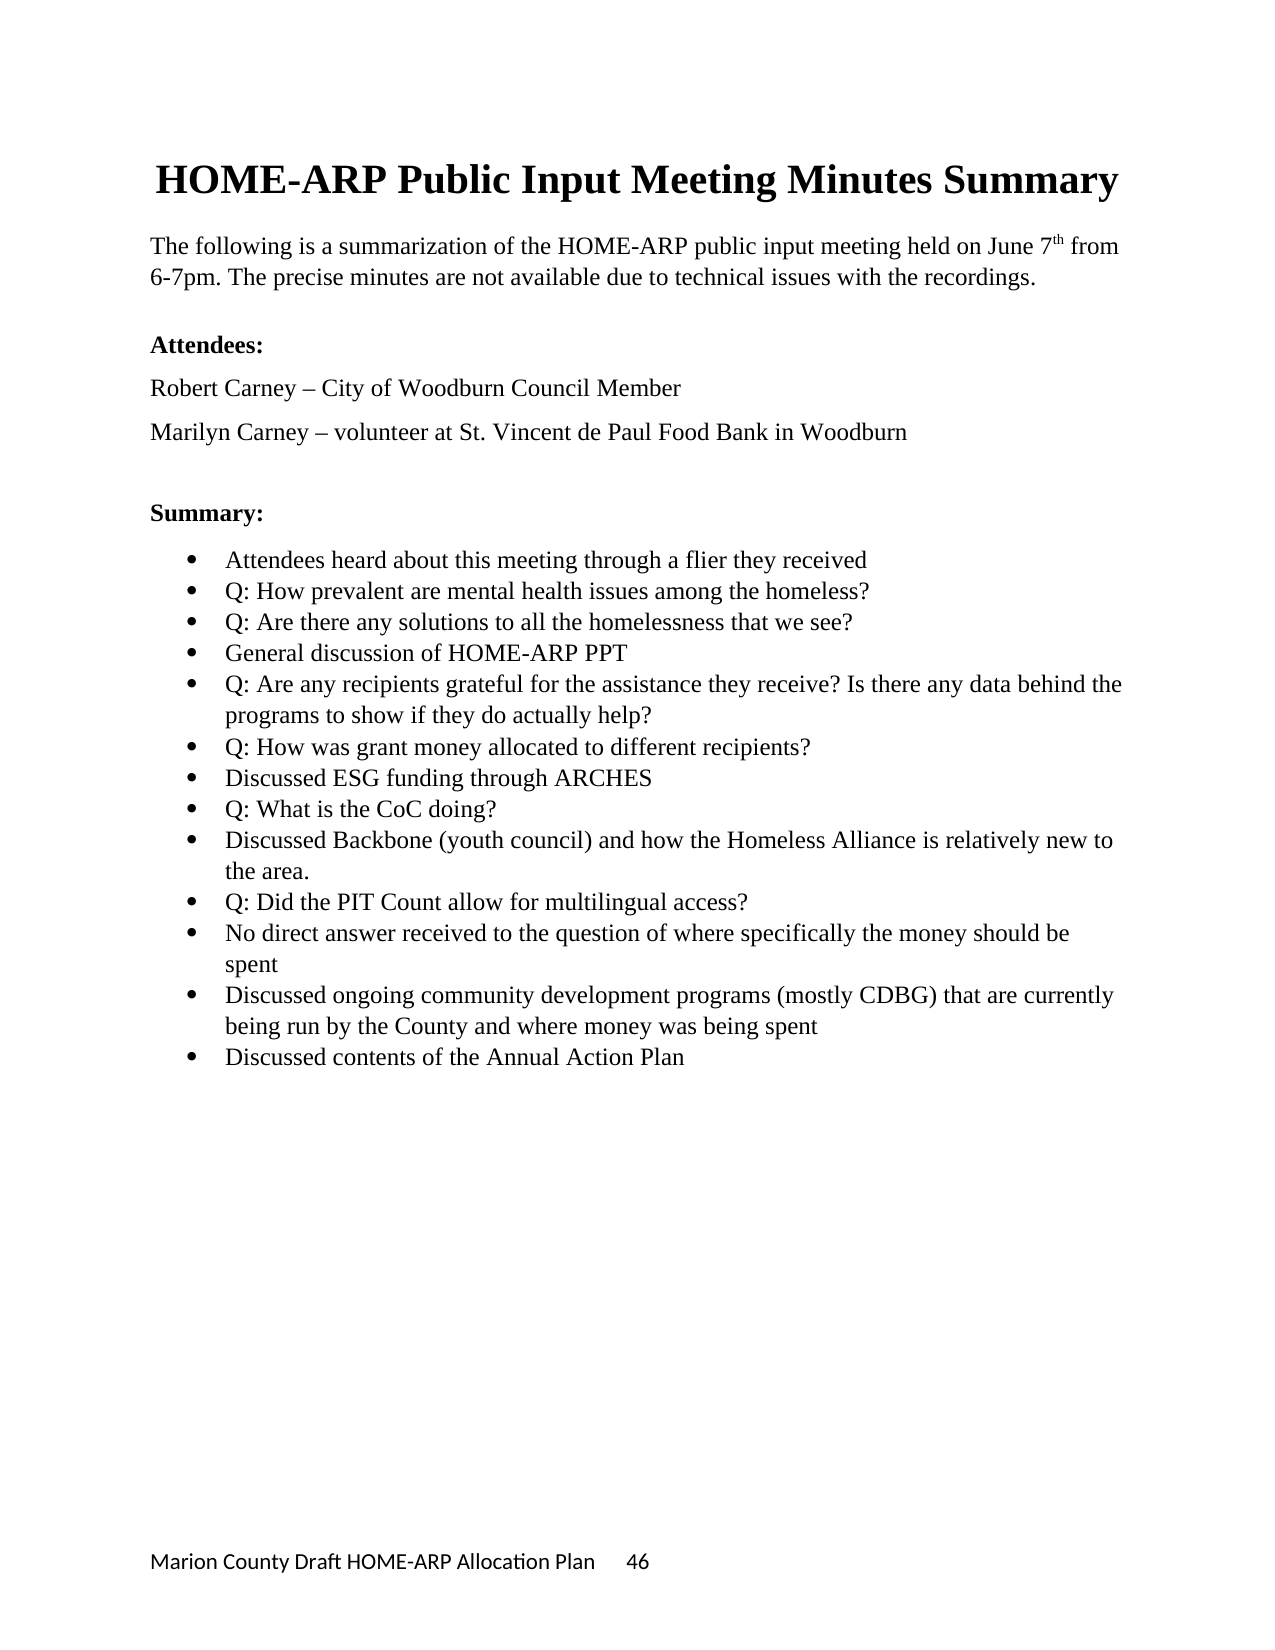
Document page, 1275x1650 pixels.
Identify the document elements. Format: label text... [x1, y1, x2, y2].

list No direct answer received to the question of where specifically the money should be spent [187, 918, 1125, 978]
list Q: Did the PIT Count allow for multilingual access? [187, 887, 1125, 916]
text Marilyn Carney – volunteer at St. Vincent de Paul Food Bank in Woodburn [150, 417, 1125, 445]
list Discussed contents of the Annual Action Plan [187, 1042, 1125, 1071]
text The following is a summarization of the HOME-ARP public input meeting held on June 7th from 6-7pm. The precise minutes are not available due to technical issues with the recordings. [150, 231, 1125, 291]
list Q: Are there any solutions to all the homelessness that we see? [187, 607, 1125, 636]
list Q: How prevalent are mental health issues among the homeless? [187, 576, 1125, 605]
list Discussed ESG funding through ARCHES [187, 763, 1125, 791]
list Discussed Backbone (youth council) and how the Homeless Alliance is relatively new to the area. [187, 825, 1125, 884]
list Discussed ongoing community development programs (mostly CDBG) that are currently being run by the County and where money was being spent [187, 980, 1125, 1040]
text Robert Carney – City of Woodburn Council Member [150, 373, 1125, 402]
list Attendees heard about this meeting through a flier they received [187, 545, 1125, 574]
text Summary: [150, 498, 1125, 526]
list Q: What is the CoC doing? [187, 794, 1125, 822]
list Q: How was grant money allocated to different recipients? [187, 732, 1125, 760]
subtitle HOME-ARP Public Input Meeting Minutes Summary [150, 154, 1125, 202]
list Q: Are any recipients grateful for the assistance they receive? Is there any data behind the programs to show if they do actually help? [187, 669, 1125, 729]
list General discussion of HOME-ARP PPT [187, 638, 1125, 667]
text Attendees: [150, 330, 1125, 359]
